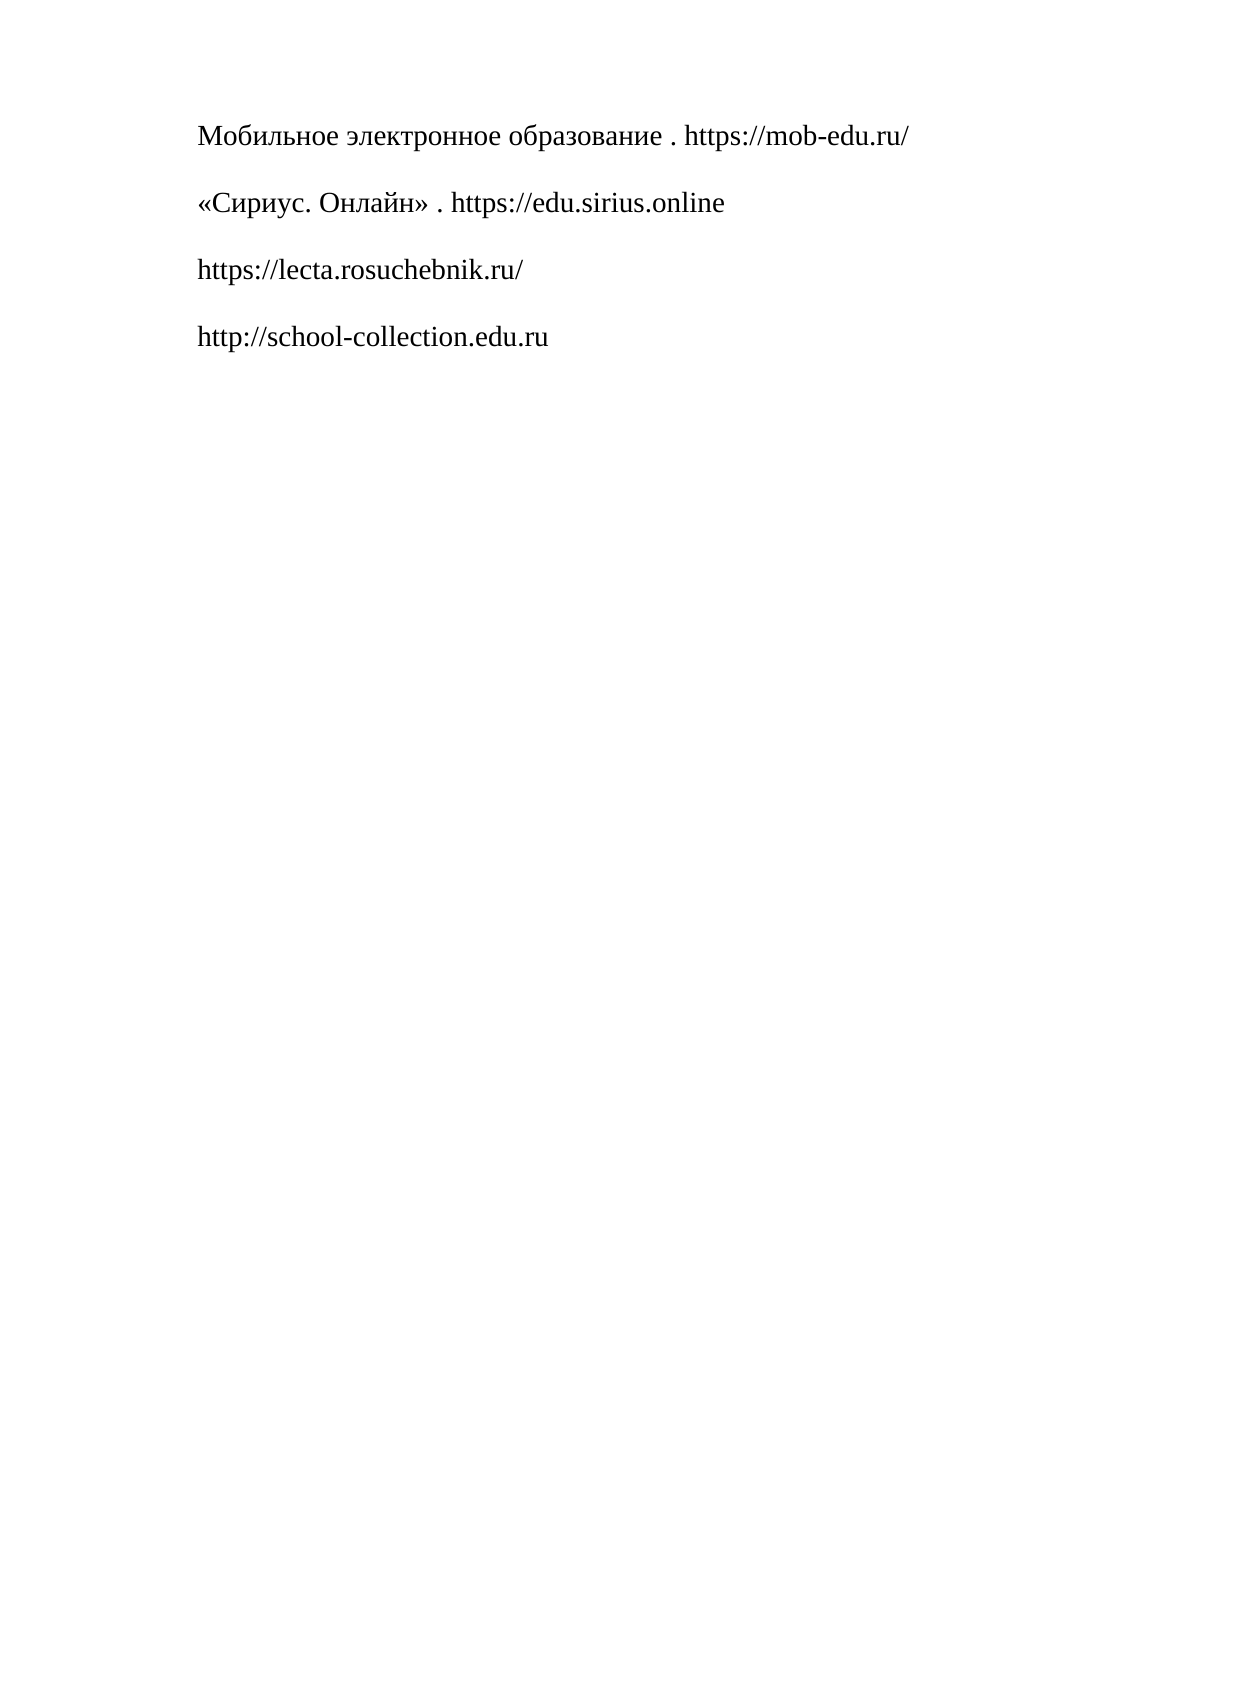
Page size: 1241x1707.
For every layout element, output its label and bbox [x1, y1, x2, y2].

text [190, 118, 1152, 420]
